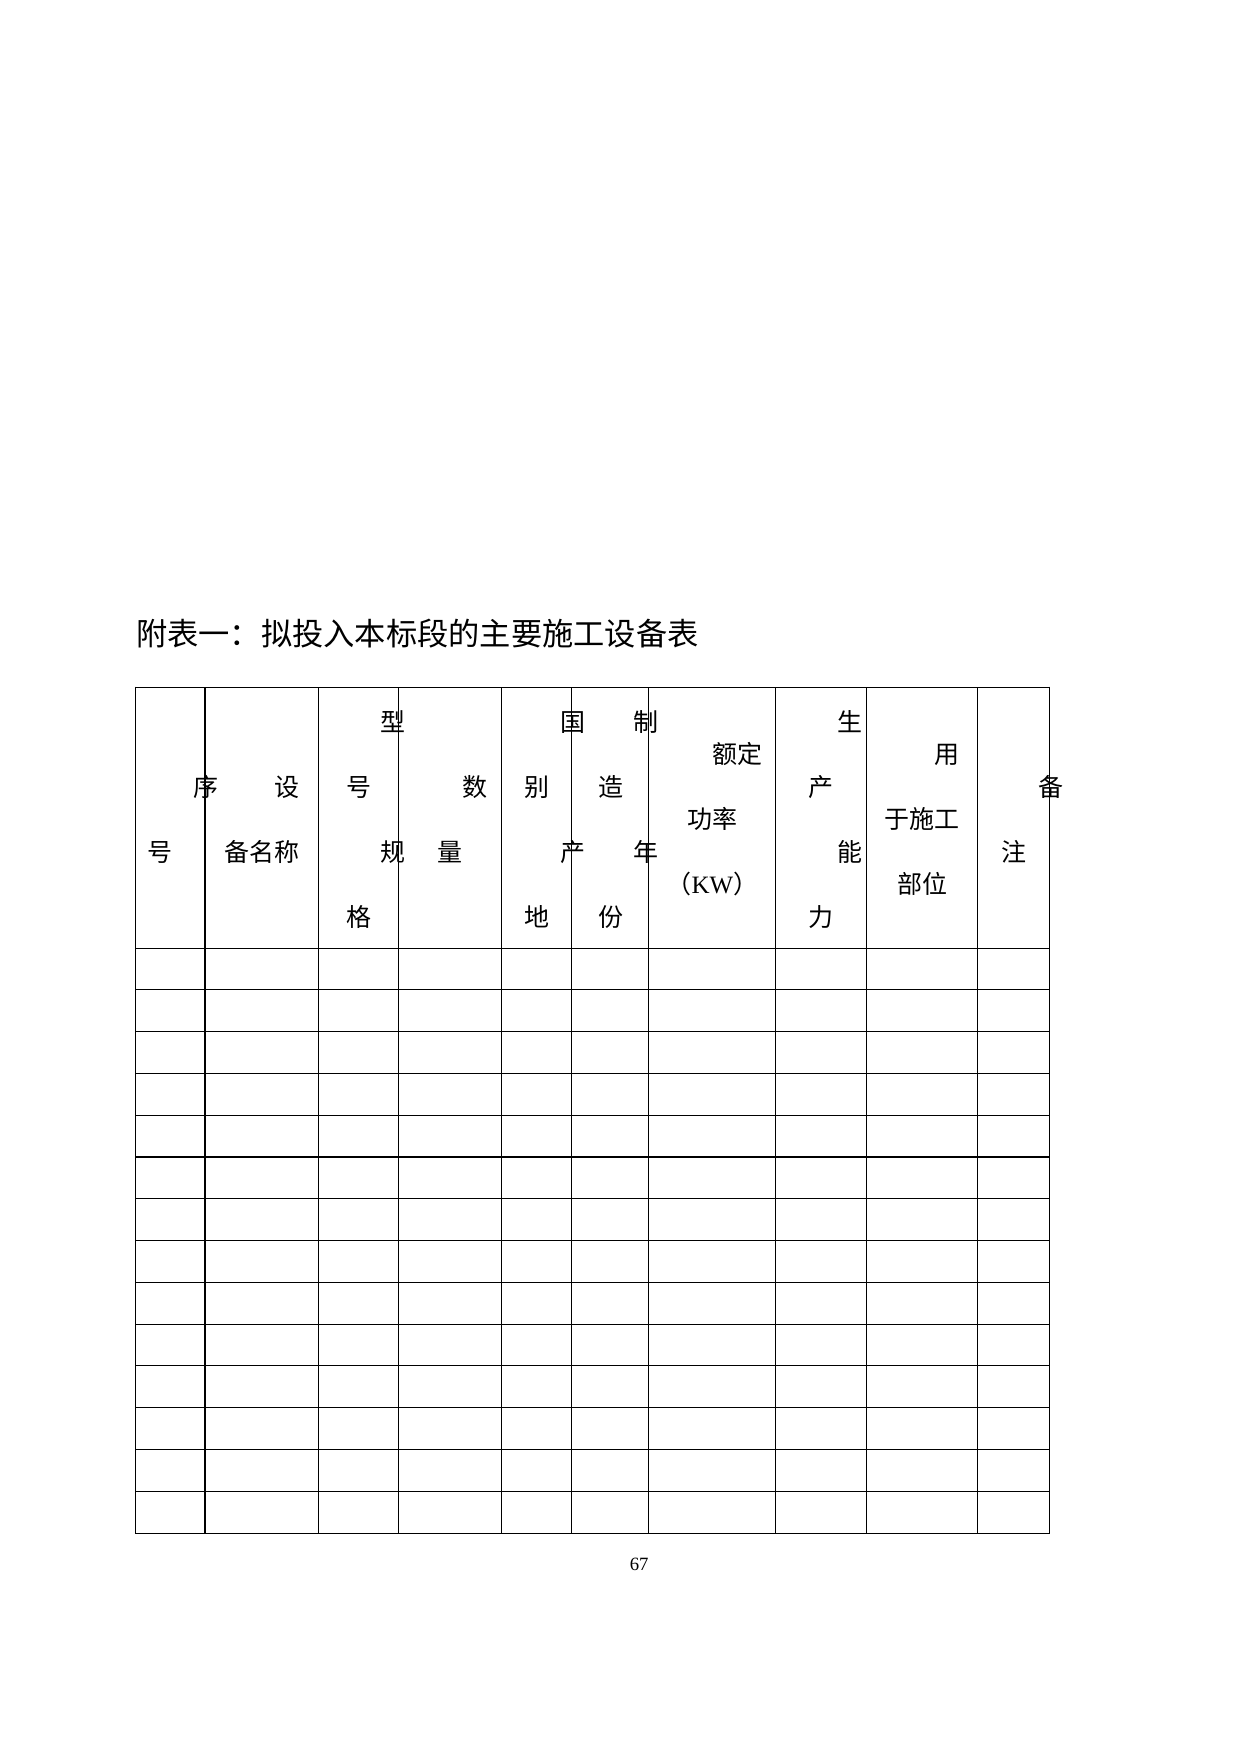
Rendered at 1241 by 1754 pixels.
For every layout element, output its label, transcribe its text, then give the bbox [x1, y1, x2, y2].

table_cell [319, 1158, 398, 1198]
table_cell [649, 1366, 775, 1407]
table_cell [319, 1366, 398, 1407]
table_cell [319, 1283, 398, 1323]
table_cell [206, 949, 318, 989]
table_cell [206, 1492, 318, 1532]
table_cell [649, 1199, 775, 1240]
table_cell [867, 1492, 977, 1532]
table_cell [206, 1074, 318, 1115]
table_cell [867, 1283, 977, 1323]
table_cell [572, 1241, 648, 1282]
table_cell [399, 1325, 501, 1365]
table_cell [206, 1158, 318, 1198]
table_cell [399, 1241, 501, 1282]
table_cell [136, 1032, 204, 1073]
table_cell [867, 1408, 977, 1449]
table_cell [572, 1408, 648, 1449]
table_cell [776, 1366, 866, 1407]
table_cell [867, 1158, 977, 1198]
table_cell [978, 1492, 1049, 1532]
table_cell [136, 1408, 204, 1449]
table_cell [867, 1116, 977, 1156]
table_cell [978, 990, 1049, 1031]
table_header 制造 年份 [572, 688, 648, 948]
table_cell [399, 1283, 501, 1323]
table_cell [136, 1325, 204, 1365]
table_cell [502, 1283, 571, 1323]
table_cell [776, 1158, 866, 1198]
table_cell [136, 1199, 204, 1240]
table_cell [776, 1450, 866, 1491]
table_cell [319, 1408, 398, 1449]
table_cell [978, 1074, 1049, 1115]
table_cell [319, 1116, 398, 1156]
table_header 设备名称 [206, 688, 318, 948]
text 附表一：拟投入本标段的主要施工设备表 [136, 599, 1104, 664]
table_cell [572, 1492, 648, 1532]
table_cell [206, 1116, 318, 1156]
table_cell [399, 949, 501, 989]
table_cell [649, 1325, 775, 1365]
table_cell [206, 1325, 318, 1365]
table_cell [502, 1032, 571, 1073]
table_cell [572, 1366, 648, 1407]
table_cell [776, 1241, 866, 1282]
table_cell [776, 990, 866, 1031]
table_cell [399, 1074, 501, 1115]
table_cell [649, 1450, 775, 1491]
table_cell [319, 1492, 398, 1532]
table_cell [776, 1116, 866, 1156]
table_header 备注 [978, 688, 1049, 948]
table_cell [978, 1450, 1049, 1491]
table_cell [502, 1241, 571, 1282]
table_cell [572, 1116, 648, 1156]
table_cell [136, 1241, 204, 1282]
table_cell [206, 990, 318, 1031]
table_header 数量 [399, 688, 501, 948]
table_cell [319, 1450, 398, 1491]
table_cell [867, 1366, 977, 1407]
table_cell [867, 1241, 977, 1282]
table_cell [399, 1366, 501, 1407]
table_cell [399, 990, 501, 1031]
table_header 序号 [136, 688, 204, 948]
table_cell [572, 990, 648, 1031]
table_cell [572, 949, 648, 989]
table_cell [978, 949, 1049, 989]
table_header 型号 规格 [319, 688, 398, 948]
table_cell [572, 1450, 648, 1491]
table_header 用于施工部位 [867, 688, 977, 948]
table_cell [776, 1408, 866, 1449]
table_cell [502, 1199, 571, 1240]
table_cell [649, 1408, 775, 1449]
table_cell [399, 1492, 501, 1532]
table_cell [136, 1492, 204, 1532]
table_cell [399, 1199, 501, 1240]
table_cell [206, 1241, 318, 1282]
table_cell [978, 1032, 1049, 1073]
table_cell [502, 1450, 571, 1491]
table_cell [776, 1032, 866, 1073]
table_cell [978, 1241, 1049, 1282]
table_cell [572, 1199, 648, 1240]
table_cell [867, 949, 977, 989]
table_cell [502, 1492, 571, 1532]
table_cell [572, 1325, 648, 1365]
table_cell [502, 1325, 571, 1365]
table_cell [978, 1325, 1049, 1365]
table_cell [136, 1283, 204, 1323]
table_cell [206, 1199, 318, 1240]
table_cell [136, 1366, 204, 1407]
table_cell [136, 1450, 204, 1491]
table_cell [136, 1158, 204, 1198]
table_cell [399, 1116, 501, 1156]
table_cell [867, 1199, 977, 1240]
table_cell [502, 1366, 571, 1407]
table_cell [776, 1492, 866, 1532]
table_header 生产 能力 [776, 688, 866, 948]
table_cell [649, 1492, 775, 1532]
table_cell [319, 990, 398, 1031]
table_cell [319, 949, 398, 989]
table_cell [572, 1158, 648, 1198]
table_cell [502, 949, 571, 989]
table_cell [649, 1158, 775, 1198]
table_cell [867, 1450, 977, 1491]
table_cell [319, 1241, 398, 1282]
table_cell [649, 1032, 775, 1073]
table_cell [776, 1074, 866, 1115]
table_cell [572, 1032, 648, 1073]
table_cell [978, 1366, 1049, 1407]
table_cell [136, 1116, 204, 1156]
table_cell [502, 1116, 571, 1156]
table_cell [649, 1116, 775, 1156]
table_cell [399, 1408, 501, 1449]
table_cell [867, 1032, 977, 1073]
table_cell [978, 1158, 1049, 1198]
table_cell [776, 1199, 866, 1240]
table_cell [649, 1283, 775, 1323]
table_cell [978, 1199, 1049, 1240]
table_cell [206, 1283, 318, 1323]
table_cell [206, 1366, 318, 1407]
table_header 国别 产地 [502, 688, 571, 948]
table_cell [319, 1199, 398, 1240]
table_cell [136, 1074, 204, 1115]
table_cell [776, 1283, 866, 1323]
table_cell [649, 1241, 775, 1282]
table_cell [502, 1074, 571, 1115]
table_cell [136, 949, 204, 989]
table_cell [502, 1408, 571, 1449]
table_cell [319, 1032, 398, 1073]
table_cell [136, 990, 204, 1031]
table_cell [649, 1074, 775, 1115]
table_cell [502, 990, 571, 1031]
table_cell [206, 1032, 318, 1073]
table_cell [978, 1116, 1049, 1156]
table_cell [867, 990, 977, 1031]
table_cell [399, 1450, 501, 1491]
table_cell [978, 1283, 1049, 1323]
table_cell [206, 1408, 318, 1449]
table_cell [978, 1408, 1049, 1449]
table_cell [649, 990, 775, 1031]
table_cell [776, 1325, 866, 1365]
table_cell [206, 1450, 318, 1491]
table_cell [399, 1158, 501, 1198]
table_cell [572, 1283, 648, 1323]
table_cell [502, 1158, 571, 1198]
table_cell [649, 949, 775, 989]
table_header 额定功率（KW） [649, 688, 775, 948]
table_cell [776, 949, 866, 989]
table_cell [867, 1074, 977, 1115]
table_cell [867, 1325, 977, 1365]
table_cell [319, 1325, 398, 1365]
table_cell [319, 1074, 398, 1115]
table_cell [399, 1032, 501, 1073]
table_cell [572, 1074, 648, 1115]
